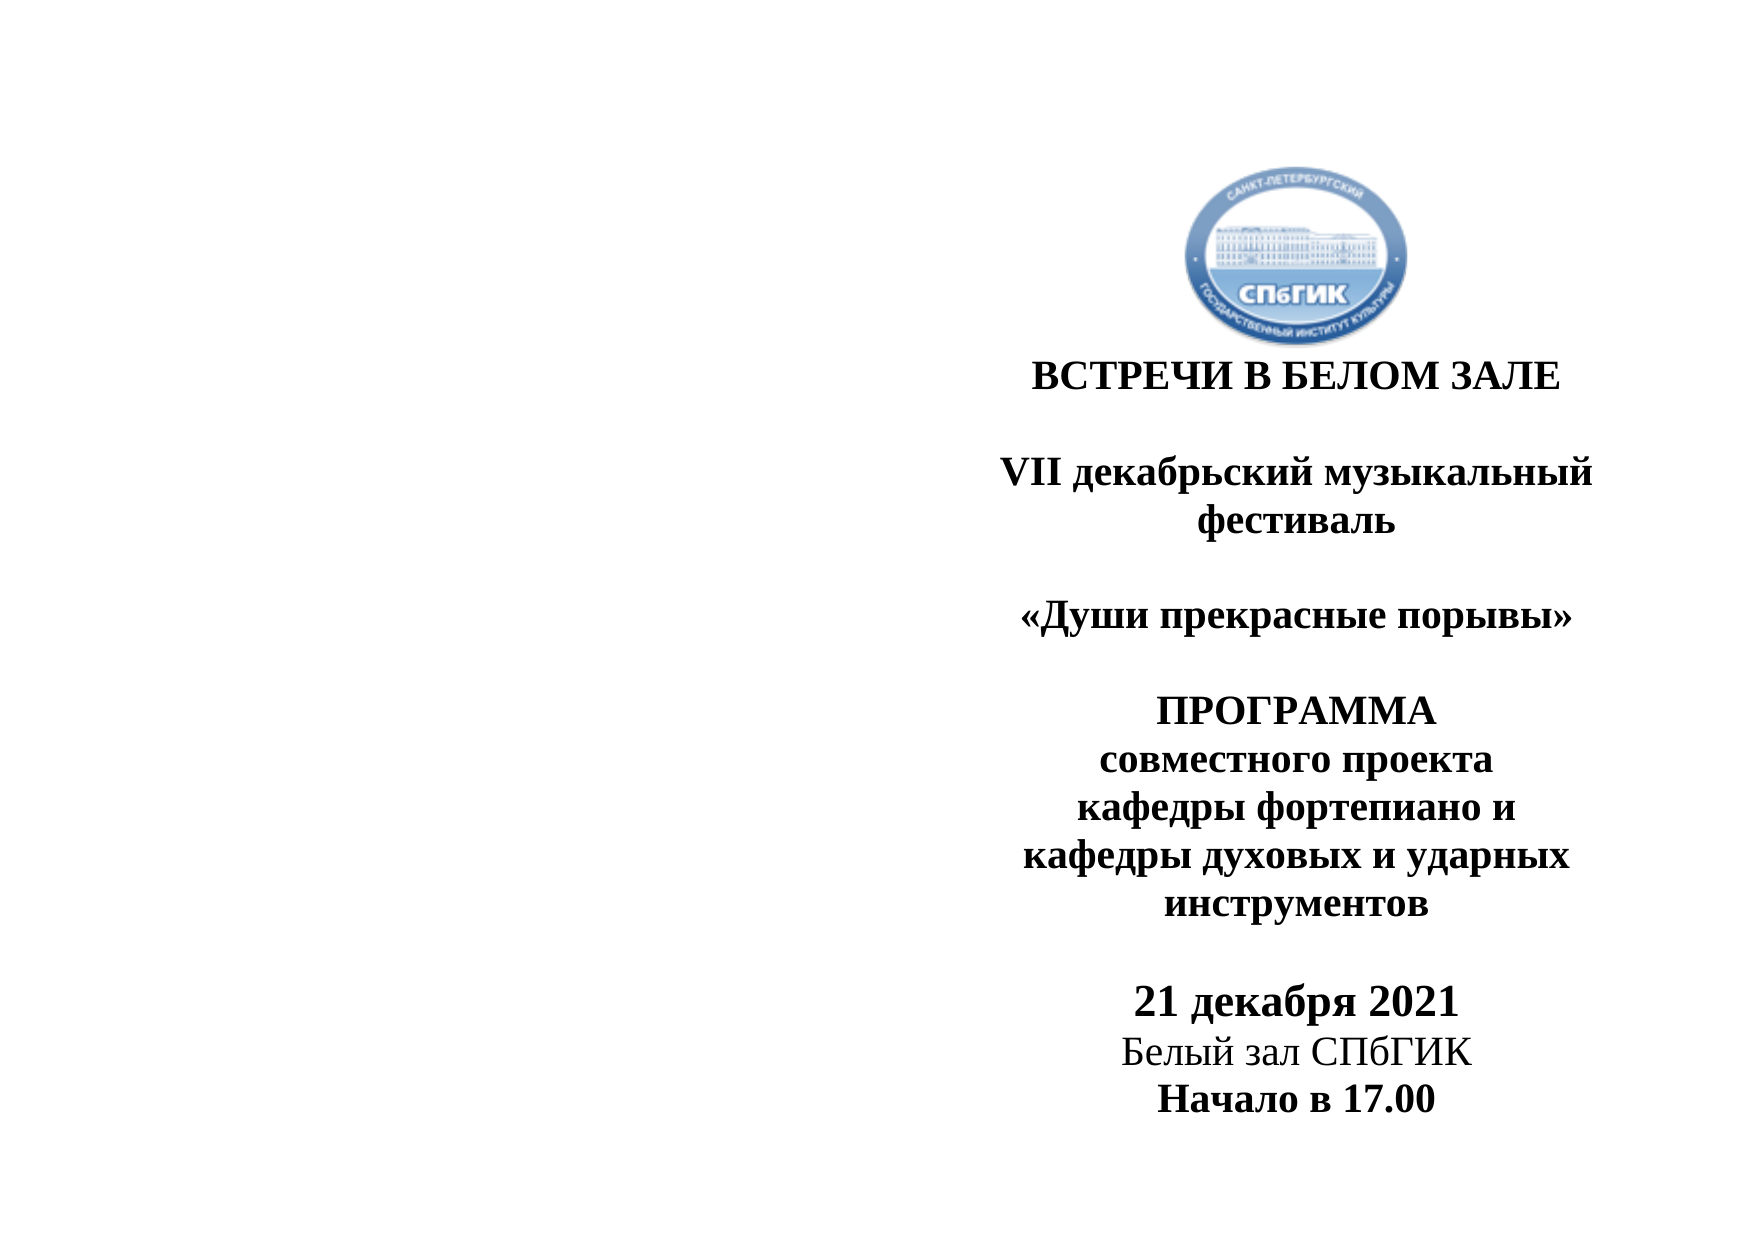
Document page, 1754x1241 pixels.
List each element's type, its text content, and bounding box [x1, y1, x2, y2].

text ВСТРЕЧИ В БЕЛОМ ЗАЛЕ [914, 350, 1679, 398]
text совместного проекта [914, 734, 1679, 782]
text VII декабрьский музыкальный фестиваль [914, 446, 1679, 542]
picture [1179, 161, 1414, 351]
text Белый зал СПбГИК [914, 1026, 1679, 1074]
text 21 декабря 2021 [914, 973, 1679, 1026]
text кафедры фортепиано и [914, 782, 1679, 829]
text Начало в 17.00 [914, 1074, 1679, 1122]
text «Души прекрасные порывы» [914, 590, 1679, 638]
text кафедры духовых и ударных инструментов [914, 829, 1679, 925]
text ПРОГРАММА [914, 686, 1679, 734]
